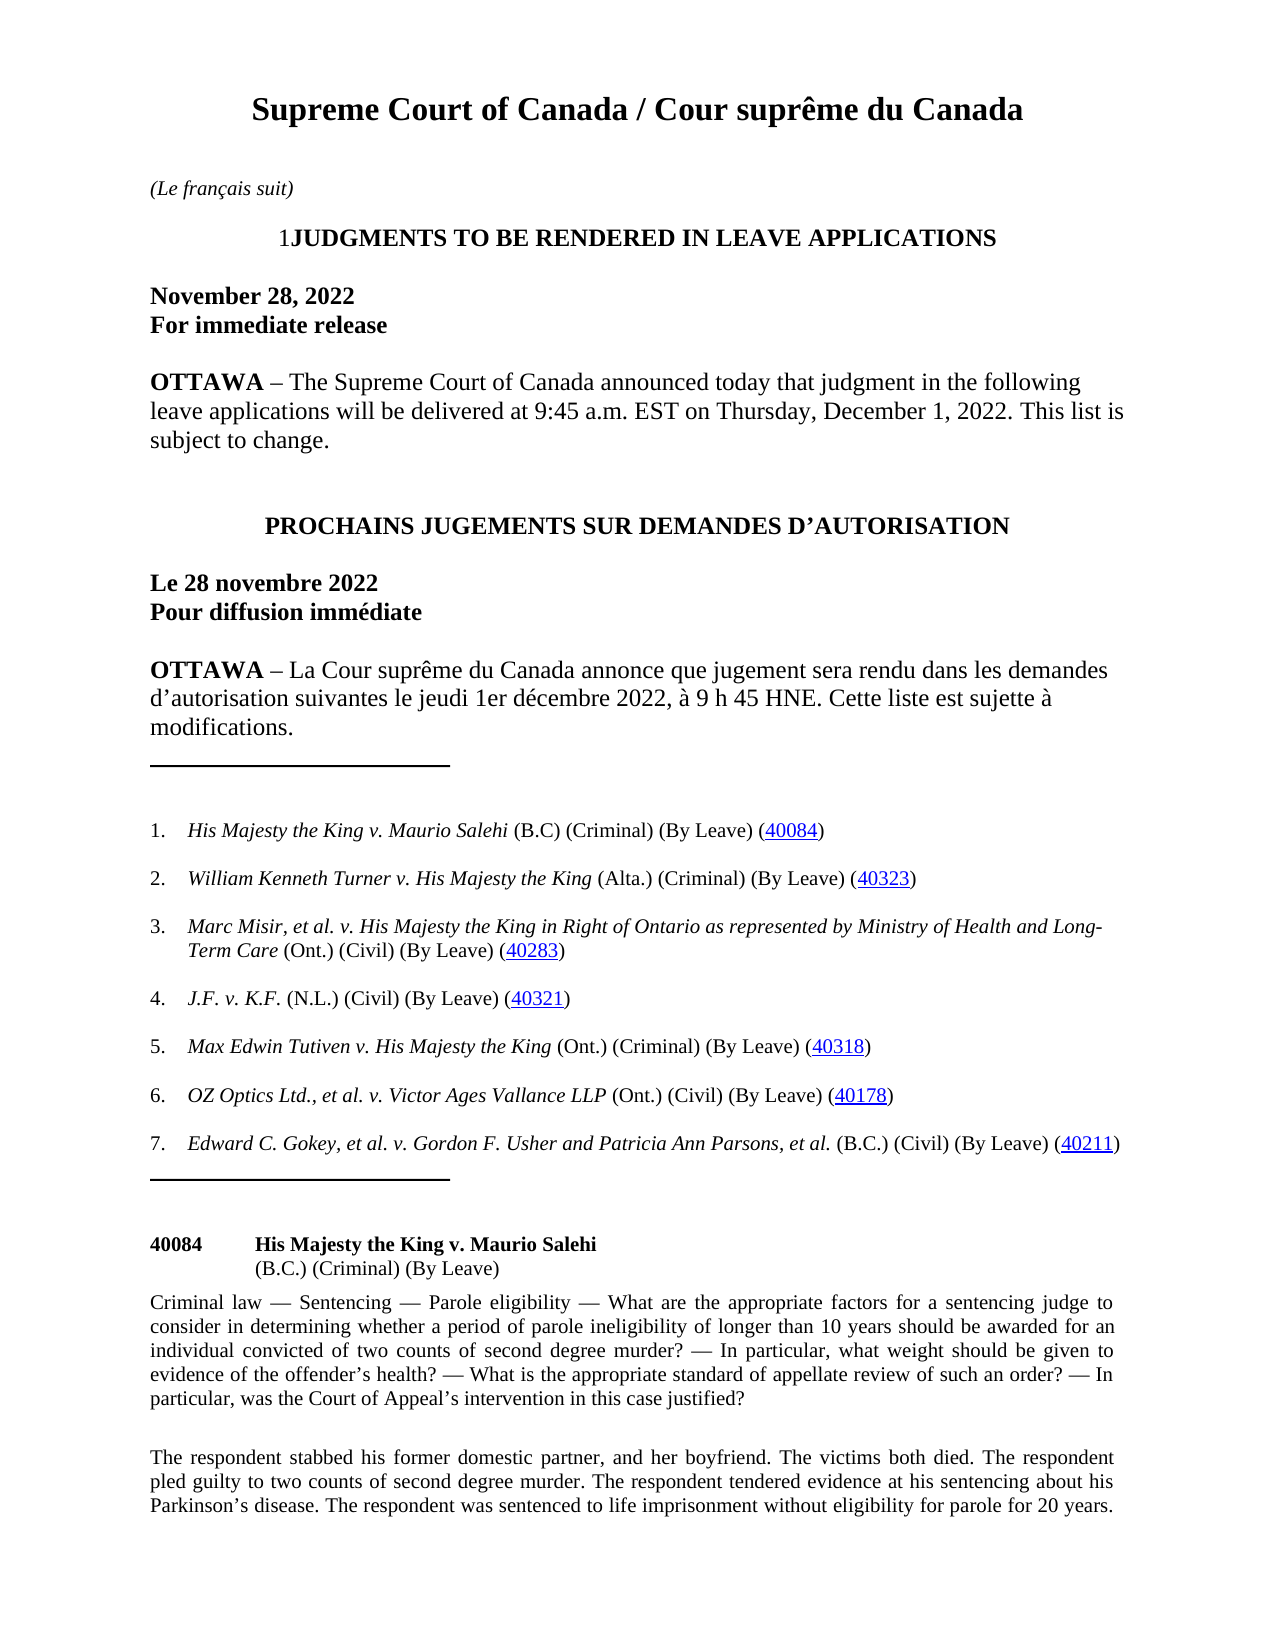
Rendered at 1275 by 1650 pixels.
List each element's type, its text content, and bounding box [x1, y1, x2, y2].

text OTTAWA – La Cour suprême du Canada annonce que jugement sera rendu dans les demandes d’autorisation suivantes le jeudi 1er décembre 2022, à 9 h 45 HNE. Cette liste est sujette à modifications. [150, 655, 1125, 741]
text OTTAWA – The Supreme Court of Canada announced today that judgment in the following leave applications will be delivered at 9:45 a.m. EST on Thursday, December 1, 2022. This list is subject to change. [150, 367, 1125, 453]
text (Le français suit) [150, 175, 1125, 199]
list Max Edwin Tutiven v. His Majesty the King (Ont.) (Criminal) (By Leave) (40318) [150, 1034, 1125, 1058]
list William Kenneth Turner v. His Majesty the King (Alta.) (Criminal) (By Leave) (40323) [150, 866, 1125, 890]
text For immediate release [150, 310, 1125, 338]
text November 28, 2022 [150, 281, 1125, 310]
list Edward C. Gokey, et al. v. Gordon F. Usher and Patricia Ann Parsons, et al. (B.C.) (Civil) (By Leave) (40211) [150, 1131, 1125, 1155]
table_header 40084 [150, 1232, 255, 1290]
text Supreme Court of Canada / Cour suprême du Canada [150, 89, 1125, 127]
text PROCHAINS JUGEMENTS SUR DEMANDES D’AUTORISATION [150, 511, 1125, 540]
list J.F. v. K.F. (N.L.) (Civil) (By Leave) (40321) [150, 986, 1125, 1010]
list His Majesty the King v. Maurio Salehi (B.C) (Criminal) (By Leave) (40084) [150, 818, 1125, 842]
text Le 28 novembre 2022 [150, 568, 1125, 597]
list OZ Optics Ltd., et al. v. Victor Ages Vallance LLP (Ont.) (Civil) (By Leave) (40178) [150, 1083, 1125, 1107]
table_cell Criminal law — Sentencing — Parole eligibility — What are the appropriate factors for a sentencing judge to consider in determining whether a period of parole ineligibility of longer than 10 years should be awarded for an individual convicted of two counts of second degree murder? — In particular, what weight should be given to evidence of the offender’s health? — What is the appropriate standard of appellate review of such an order? — In particular, was the Court of Appeal’s intervention in this case justified? [150, 1290, 1115, 1445]
list Marc Misir, et al. v. His Majesty the King in Right of Ontario as represented by Ministry of Health and Long-Term Care (Ont.) (Civil) (By Leave) (40283) [150, 914, 1125, 962]
text JUDGMENTS TO BE RENDERED IN LEAVE APPLICATIONS [150, 223, 1125, 252]
table_header His Majesty the King v. Maurio Salehi (B.C.) (Criminal) (By Leave) [255, 1232, 1115, 1290]
text Pour diffusion immédiate [150, 597, 1125, 626]
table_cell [150, 1445, 1115, 1527]
